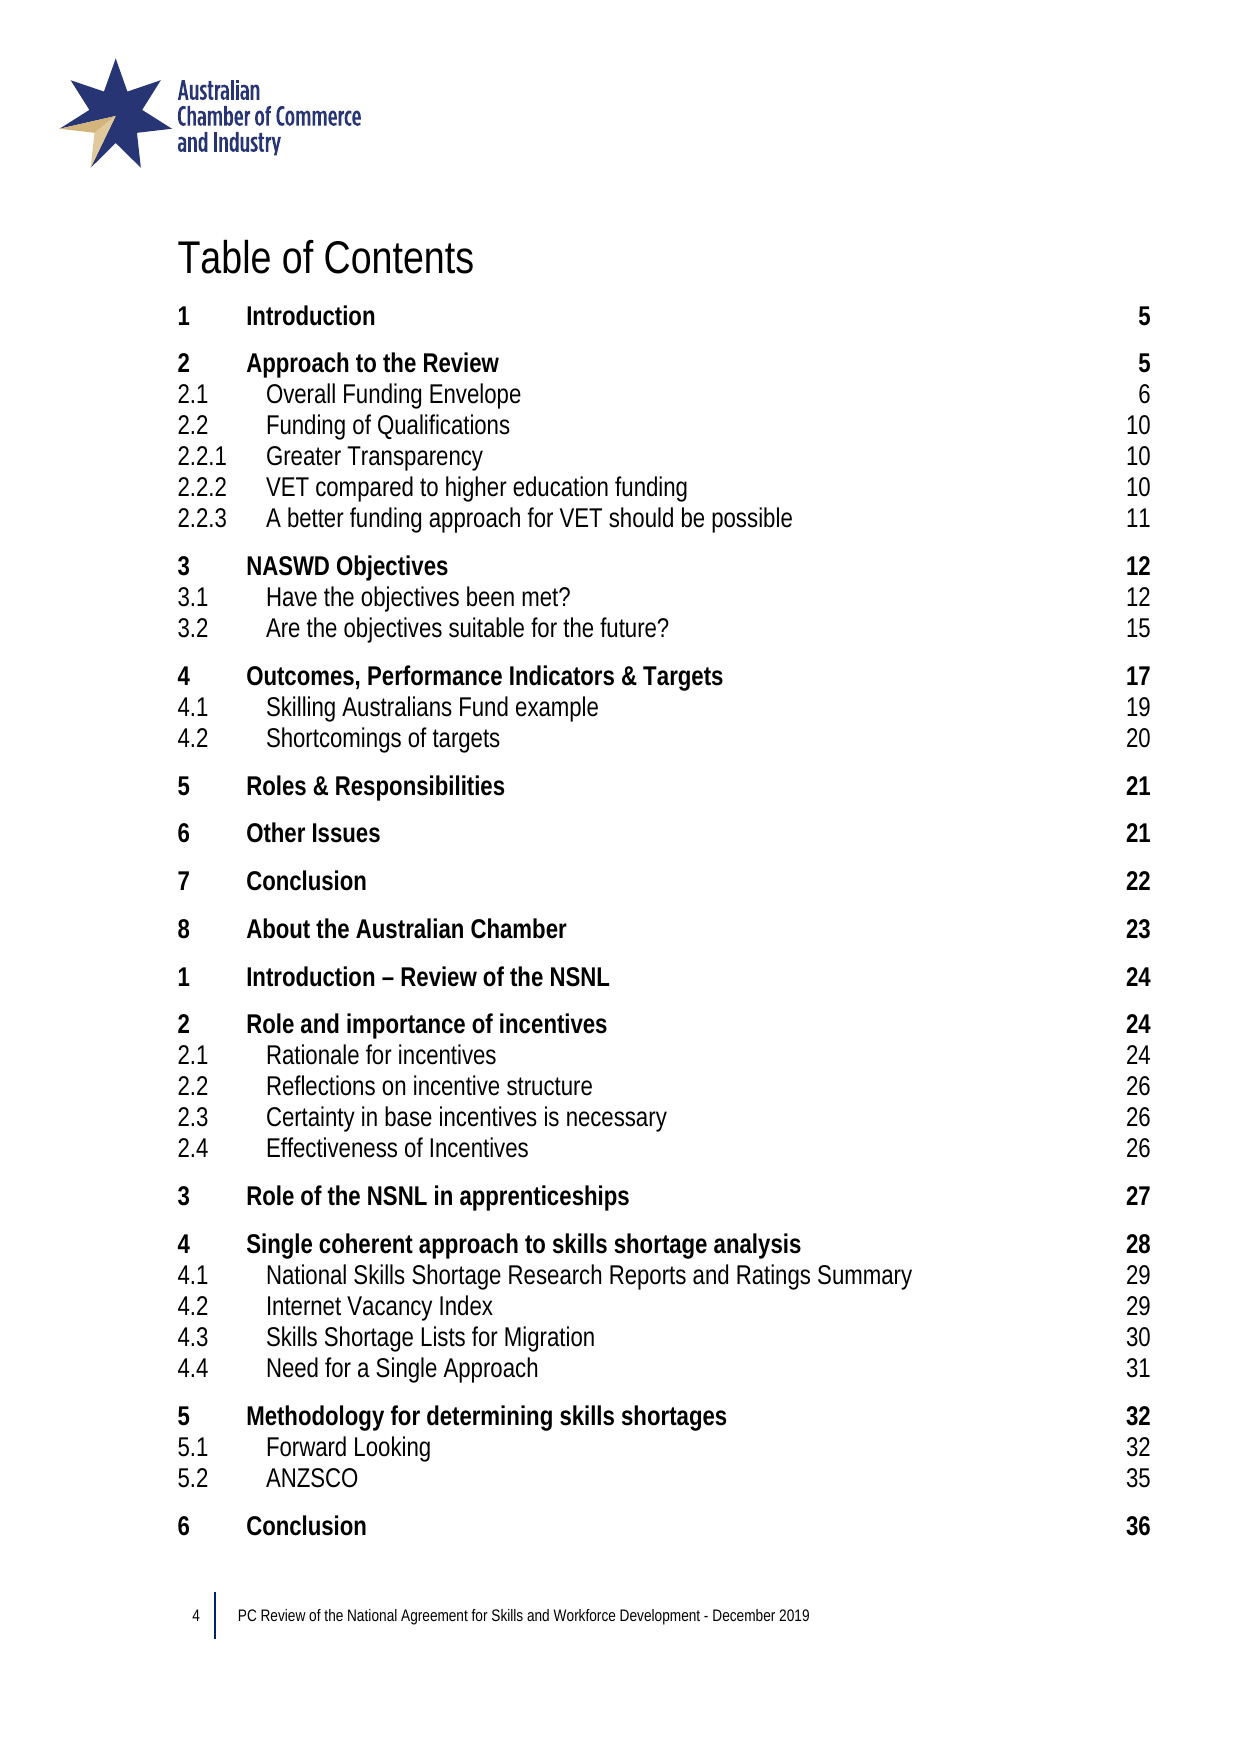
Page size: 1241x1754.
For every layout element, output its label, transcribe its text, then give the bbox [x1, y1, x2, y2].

text 2.1 Overall Funding Envelope 6 [177, 378, 1152, 409]
text 3.2 Are the objectives suitable for the future? 15 [177, 612, 1152, 643]
text 1 Introduction – Review of the NSNL 24 [177, 961, 1152, 992]
text 4.3 Skills Shortage Lists for Migration 30 [177, 1321, 1152, 1352]
text 3 NASWD Objectives 12 [177, 550, 1152, 581]
text 6 Conclusion 36 [177, 1509, 1152, 1541]
text 4.1 National Skills Shortage Research Reports and Ratings Summary 29 [177, 1259, 1152, 1290]
text 4.2 Internet Vacancy Index 29 [177, 1290, 1152, 1321]
text 2 Approach to the Review 5 [177, 347, 1152, 378]
text 4 Single coherent approach to skills shortage analysis 28 [177, 1228, 1152, 1259]
text 5.1 Forward Looking 32 [177, 1431, 1152, 1462]
text 2.2 Funding of Qualifications 10 [177, 409, 1152, 440]
text 4.2 Shortcomings of targets 20 [177, 722, 1152, 753]
text 2.3 Certainty in base incentives is necessary 26 [177, 1101, 1152, 1132]
text 7 Conclusion 22 [177, 865, 1152, 896]
text 5 Roles & Responsibilities 21 [177, 770, 1152, 801]
text 5.2 ANZSCO 35 [177, 1462, 1152, 1493]
text 2.2 Reflections on incentive structure 26 [177, 1070, 1152, 1101]
text 2.2.2 VET compared to higher education funding 10 [177, 471, 1152, 502]
text 2 Role and importance of incentives 24 [177, 1008, 1152, 1039]
text 1 Introduction 5 [177, 299, 1152, 331]
text 2.2.1 Greater Transparency 10 [177, 440, 1152, 471]
text 2.4 Effectiveness of Incentives 26 [177, 1132, 1152, 1163]
text 3.1 Have the objectives been met? 12 [177, 581, 1152, 612]
text 6 Other Issues 21 [177, 817, 1152, 848]
text 2.2.3 A better funding approach for VET should be possible 11 [177, 502, 1152, 533]
text 8 About the Australian Chamber 23 [177, 913, 1152, 944]
text 2.1 Rationale for incentives 24 [177, 1039, 1152, 1070]
text 4 Outcomes, Performance Indicators & Targets 17 [177, 660, 1152, 691]
text 5 Methodology for determining skills shortages 32 [177, 1400, 1152, 1431]
subtitle Table of Contents [177, 230, 1152, 283]
text 3 Role of the NSNL in apprenticeships 27 [177, 1180, 1152, 1211]
text 4.4 Need for a Single Approach 31 [177, 1352, 1152, 1383]
text 4.1 Skilling Australians Fund example 19 [177, 691, 1152, 722]
